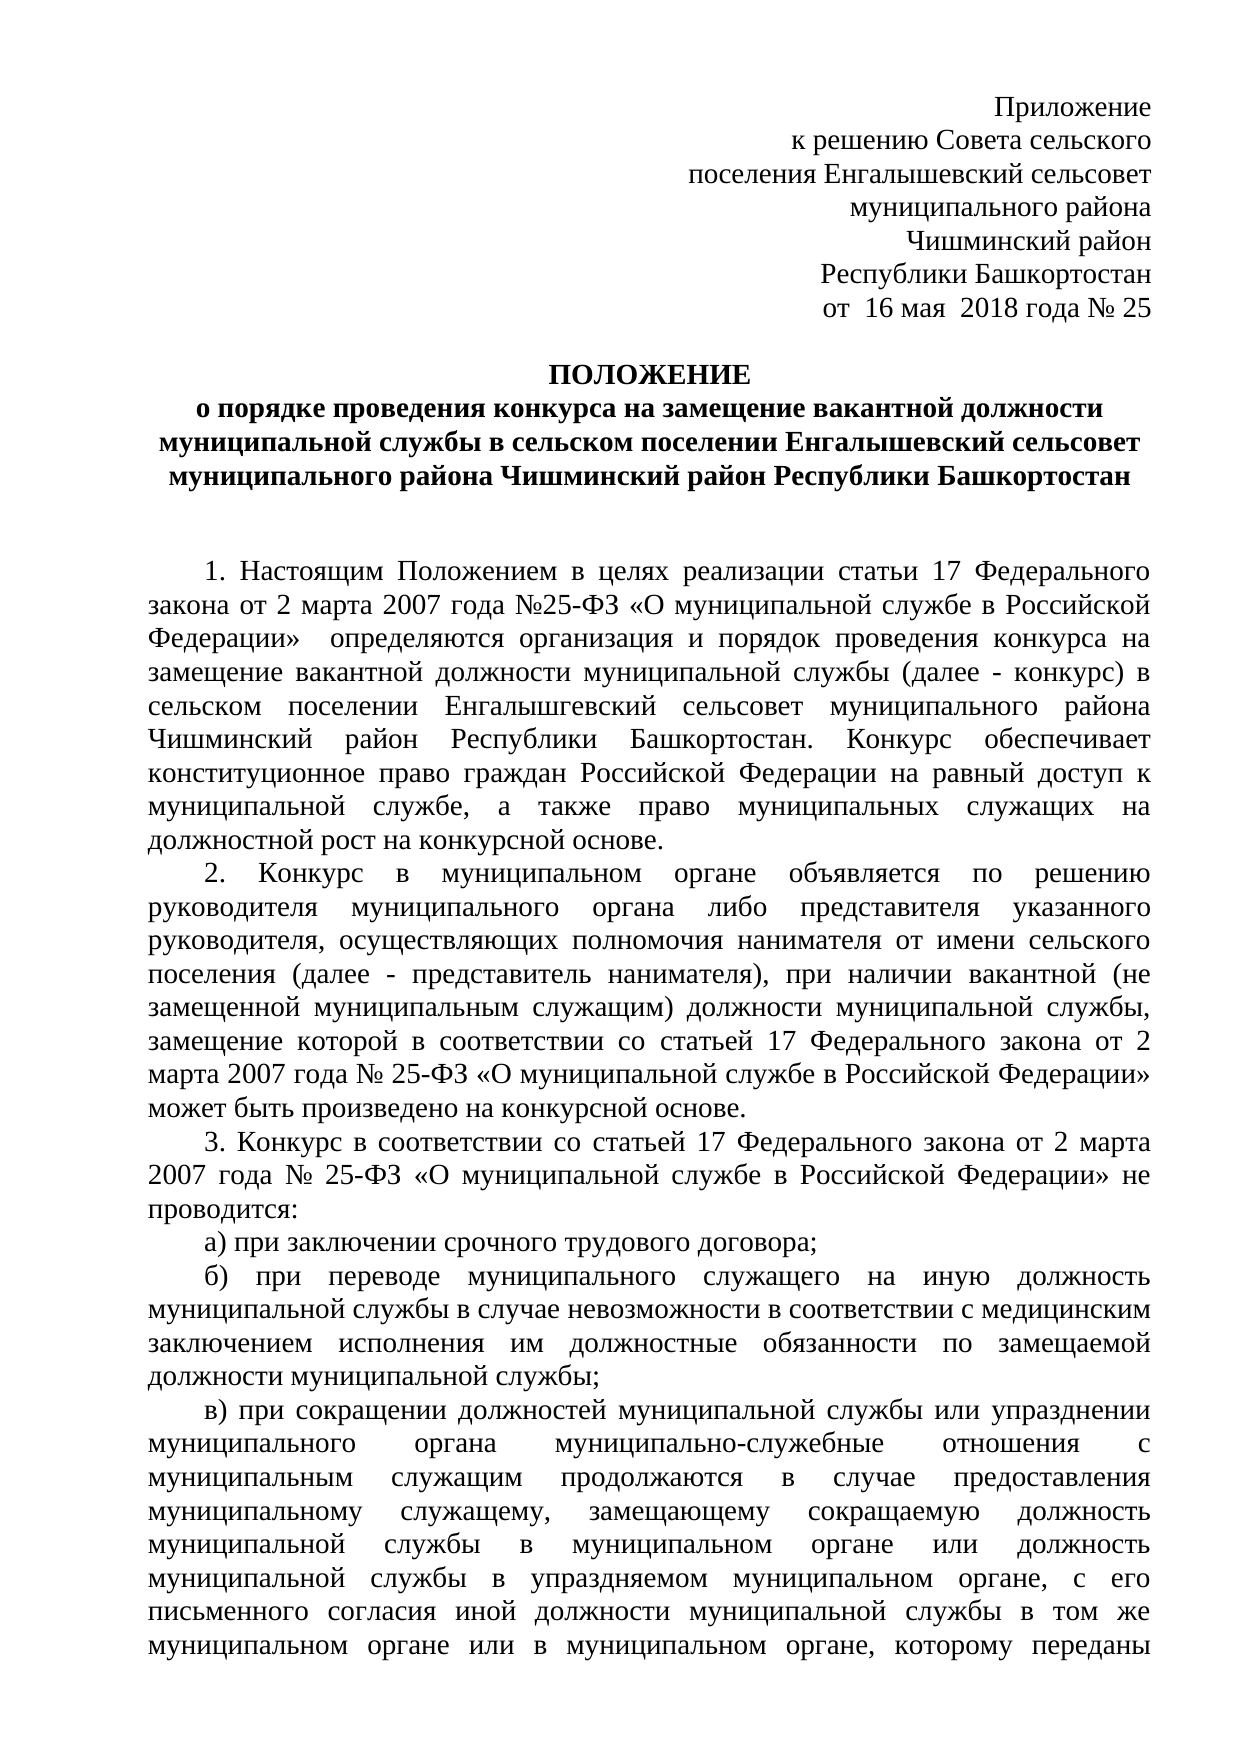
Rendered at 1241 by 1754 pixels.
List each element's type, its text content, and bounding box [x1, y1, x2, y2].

text б) при переводе муниципального служащего на иную должность муниципальной службы в случае невозможности в соответствии с медицинским заключением исполнения им должностные обязанности по замещаемой должности муниципальной службы; [148, 1258, 1152, 1392]
title от 16 мая 2018 года № 25 [148, 290, 1152, 323]
text 1. Настоящим Положением в целях реализации статьи 17 Федерального закона от 2 марта 2007 года №25-ФЗ «О муниципальной службе в Российской Федерации» определяются организация и порядок проведения конкурса на замещение вакантной должности муниципальной службы (далее - конкурс) в сельском поселении Енгалышгевский сельсовет муниципального района Чишминский район Республики Башкортостан. Конкурс обеспечивает конституционное право граждан Российской Федерации на равный доступ к муниципальной службе, а также право муниципальных служащих на должностной рост на конкурсной основе. [148, 553, 1152, 855]
title о порядке проведения конкурса на замещение вакантной должности муниципальной службы в сельском поселении Енгалышевский сельсовет муниципального района Чишминский район Республики Башкортостан [148, 391, 1152, 491]
text а) при заключении срочного трудового договора; [148, 1224, 1152, 1258]
text Приложение [664, 89, 1152, 122]
text к решению Совета сельского поселения Енгалышевский сельсовет муниципального района [664, 122, 1152, 223]
text 2. Конкурс в муниципальном органе объявляется по решению руководителя муниципального органа либо представителя указанного руководителя, осуществляющих полномочия нанимателя от имени сельского поселения (далее - представитель нанимателя), при наличии вакантной (не замещенной муниципальным служащим) должности муниципальной службы, замещение которой в соответствии со статьей 17 Федерального закона от 2 марта 2007 года № 25-ФЗ «О муниципальной службе в Российской Федерации» может быть произведено на конкурсной основе. [148, 855, 1152, 1124]
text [148, 1392, 1152, 1660]
title ПОЛОЖЕНИЕ [148, 357, 1152, 391]
text Республики Башкортостан [664, 256, 1152, 290]
text 3. Конкурс в соответствии со статьей 17 Федерального закона от 2 марта 2007 года № 25-ФЗ «О муниципальной службе в Российской Федерации» не проводится: [148, 1124, 1152, 1224]
text Чишминский район [664, 223, 1152, 256]
